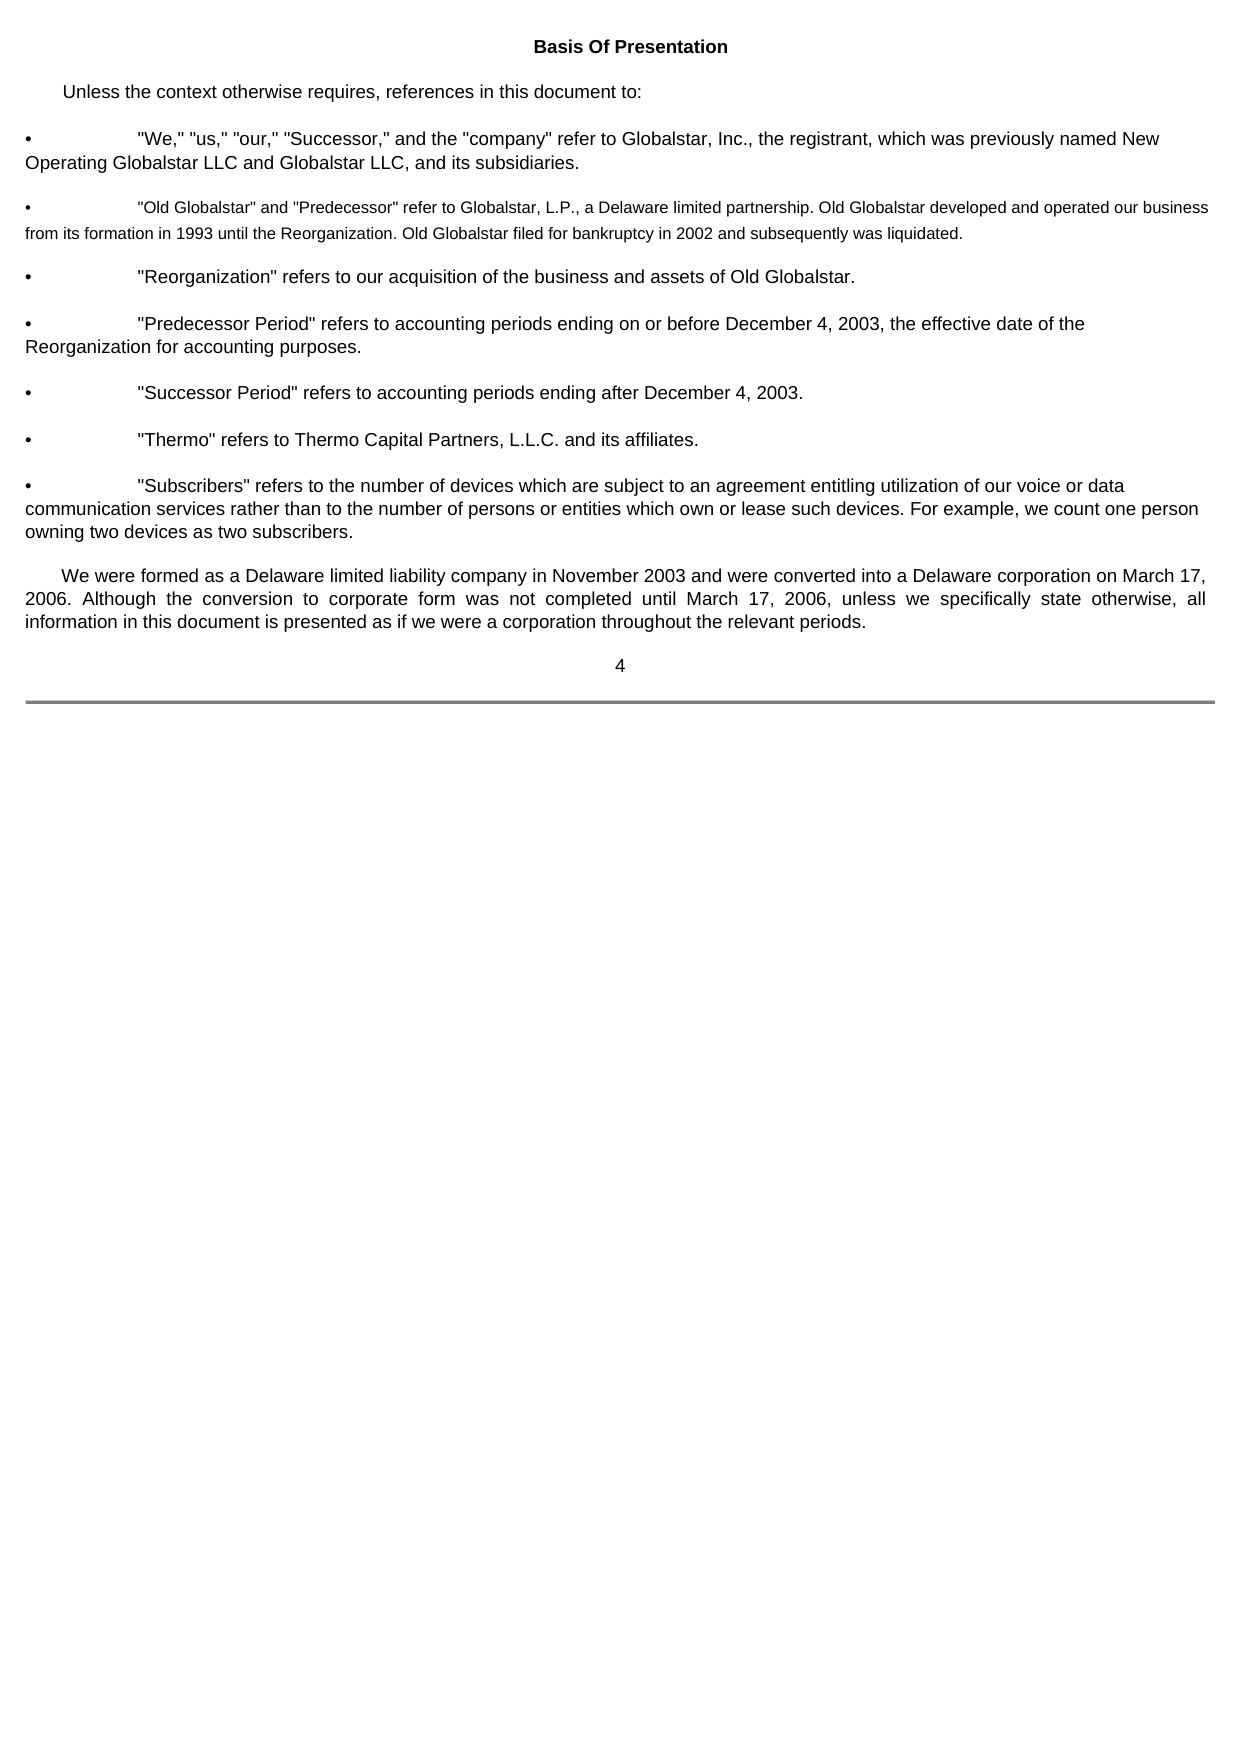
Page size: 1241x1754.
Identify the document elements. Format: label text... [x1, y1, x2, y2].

list "Subscribers" refers to the number of devices which are subject to an agreement entitling utilization of our voice or data communication services rather than to the number of persons or entities which own or lease such devices. For example, we count one person owning two devices as two subscribers. [25, 475, 1211, 543]
list "Old Globalstar" and "Predecessor" refer to Globalstar, L.P., a Delaware limited partnership. Old Globalstar developed and operated our business from its formation in 1993 until the Reorganization. Old Globalstar filed for bankruptcy in 2002 and subsequently was liquidated. [25, 197, 1211, 243]
list "We," "us," "our," "Successor," and the "company" refer to Globalstar, Inc., the registrant, which was previously named New Operating Globalstar LLC and Globalstar LLC, and its subsidiaries. [25, 128, 1211, 173]
text Basis Of Presentation [533, 36, 1211, 57]
picture [25, 700, 1215, 704]
list "Thermo" refers to Thermo Capital Partners, L.L.C. and its affiliates. [25, 428, 1211, 450]
text Unless the context otherwise requires, references in this document to: [62, 81, 1211, 103]
text 4 [25, 654, 1215, 676]
text We were formed as a Delaware limited liability company in November 2003 and were converted into a Delaware corporation on March 17, 2006. Although the conversion to corporate form was not completed until March 17, 2006, unless we specifically state otherwise, all information in this document is presented as if we were a corporation throughout the relevant periods. [25, 565, 1207, 633]
list "Reorganization" refers to our acquisition of the business and assets of Old Globalstar. [25, 266, 1211, 287]
list "Predecessor Period" refers to accounting periods ending on or before December 4, 2003, the effective date of the Reorganization for accounting purposes. [25, 312, 1211, 358]
list "Successor Period" refers to accounting periods ending after December 4, 2003. [25, 382, 1211, 404]
